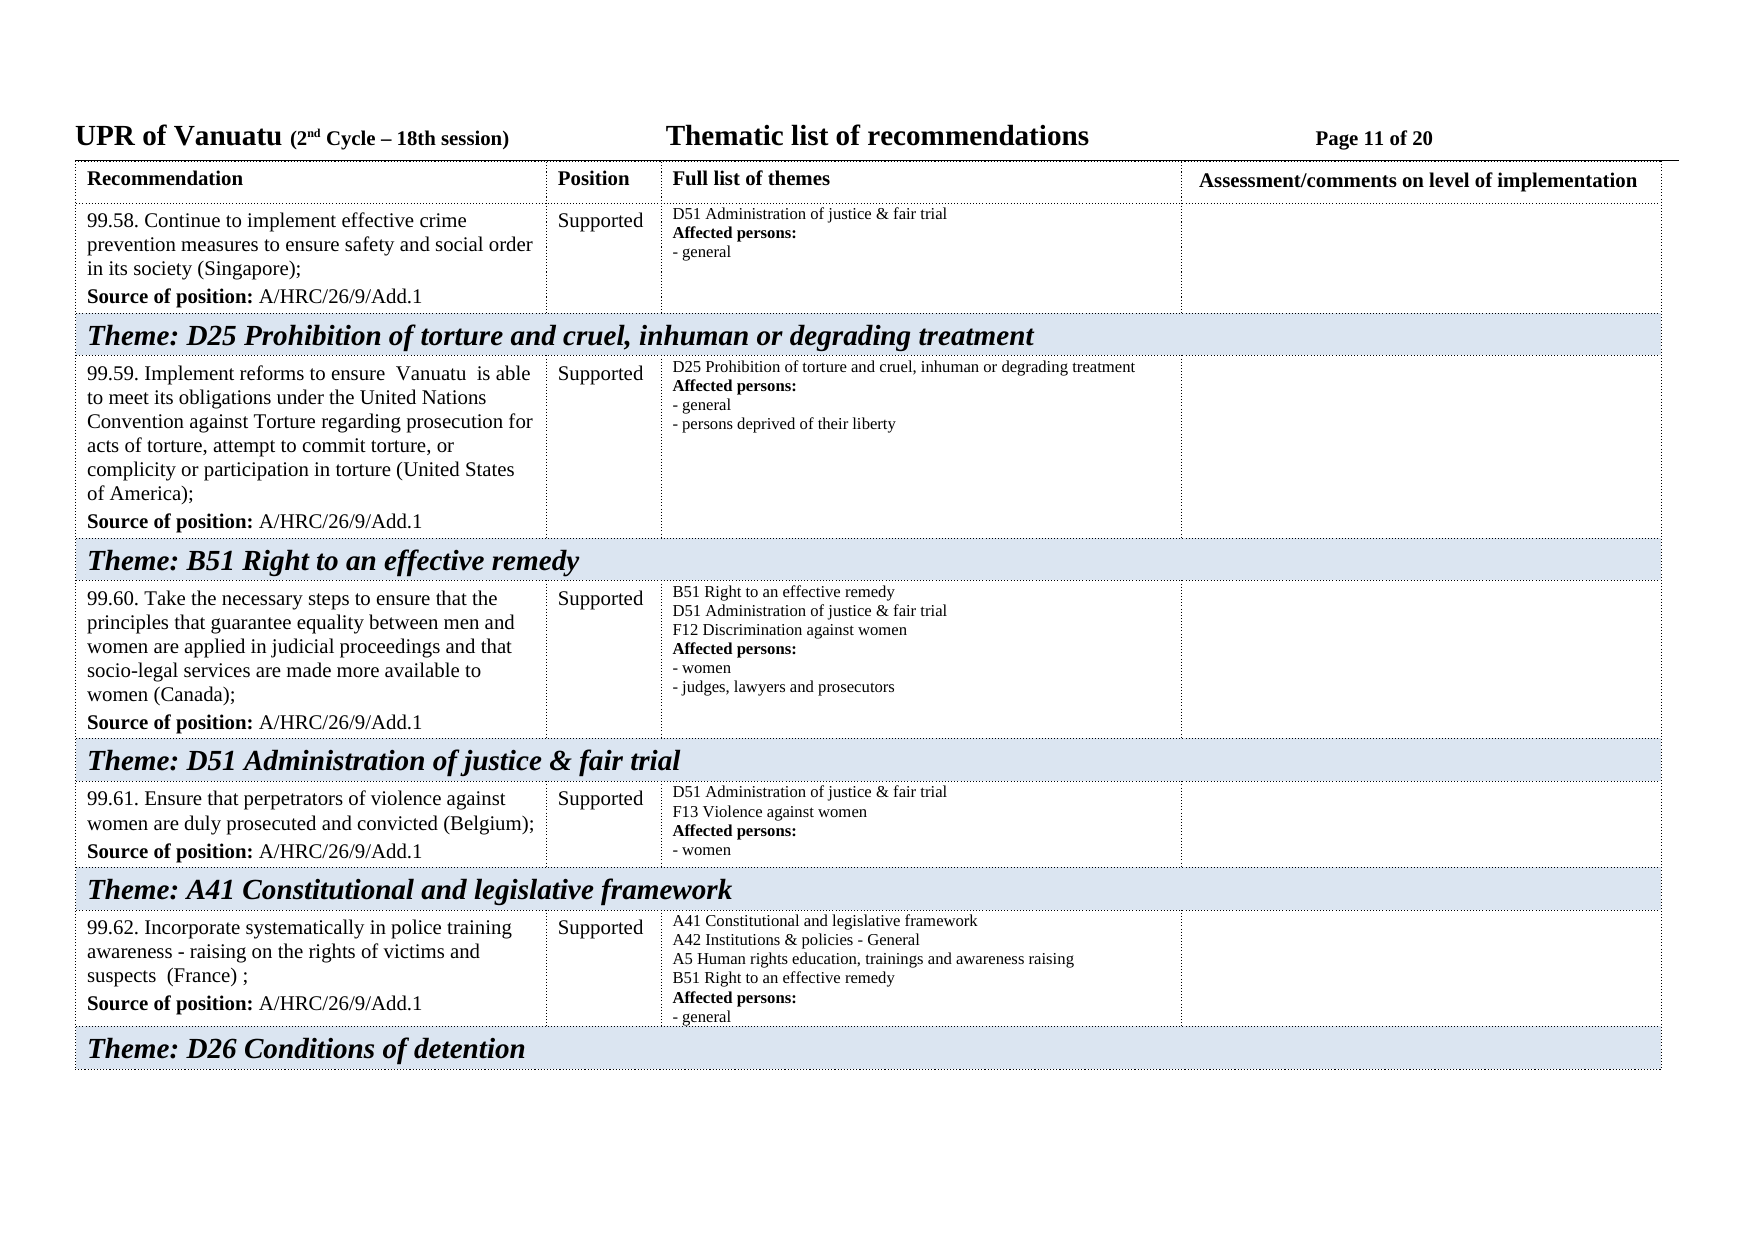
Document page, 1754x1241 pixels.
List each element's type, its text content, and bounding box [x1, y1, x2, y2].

table_cell 99.59. Implement reforms to ensure Vanuatu is able to meet its obligations under the United Nations Convention against Torture regarding prosecution for acts of torture, attempt to commit torture, or complicity or participation in torture (United States of America); Source of position: A/HRC/26/9/Add.1 [76, 355, 546, 537]
table_cell 99.58. Continue to implement effective crime prevention measures to ensure safety and social order in its society (Singapore); Source of position: A/HRC/26/9/Add.1 [76, 203, 546, 312]
table_header Recommendation [76, 161, 546, 203]
table_cell 99.62. Incorporate systematically in police training awareness - raising on the rights of victims and suspects (France) ; Source of position: A/HRC/26/9/Add.1 [76, 910, 546, 1026]
table_header Position [546, 161, 661, 203]
table_cell [1182, 355, 1661, 537]
table_cell [1182, 203, 1661, 312]
table_cell Theme: A41 Constitutional and legislative framework [76, 867, 1661, 910]
table_header Full list of themes [661, 161, 1182, 203]
table_cell Theme: D51 Administration of justice & fair trial [76, 738, 1661, 781]
table_cell D51 Administration of justice & fair trial F13 Violence against women Affected persons: - women [661, 781, 1182, 867]
table_cell 99.60. Take the necessary steps to ensure that the principles that guarantee equality between men and women are applied in judicial proceedings and that socio-legal services are made more available to women (Canada); Source of position: A/HRC/26/9/Add.1 [76, 580, 546, 738]
table_cell [1182, 580, 1661, 738]
table_cell [1182, 910, 1661, 1026]
table_cell Supported [546, 910, 661, 1026]
table_cell Supported [546, 781, 661, 867]
table_cell 99.61. Ensure that perpetrators of violence against women are duly prosecuted and convicted (Belgium); Source of position: A/HRC/26/9/Add.1 [76, 781, 546, 867]
table_cell Supported [546, 203, 661, 312]
table_cell Theme: D25 Prohibition of torture and cruel, inhuman or degrading treatment [76, 313, 1661, 355]
table_cell Supported [546, 580, 661, 738]
table_cell [1182, 781, 1661, 867]
table_cell Theme: D26 Conditions of detention [76, 1026, 1661, 1069]
table_cell Theme: B51 Right to an effective remedy [76, 538, 1661, 580]
table_cell B51 Right to an effective remedy D51 Administration of justice & fair trial F12 Discrimination against women Affected persons: - women - judges, lawyers and prosecutors [661, 580, 1182, 738]
table_cell D25 Prohibition of torture and cruel, inhuman or degrading treatment Affected persons: - general - persons deprived of their liberty [661, 355, 1182, 537]
table_cell Supported [546, 355, 661, 537]
table_cell D51 Administration of justice & fair trial Affected persons: - general [661, 203, 1182, 312]
table_header Assessment/comments on level of implementation [1182, 161, 1661, 203]
table_cell A41 Constitutional and legislative framework A42 Institutions & policies - General A5 Human rights education, trainings and awareness raising B51 Right to an effective remedy Affected persons: - general [661, 910, 1182, 1026]
